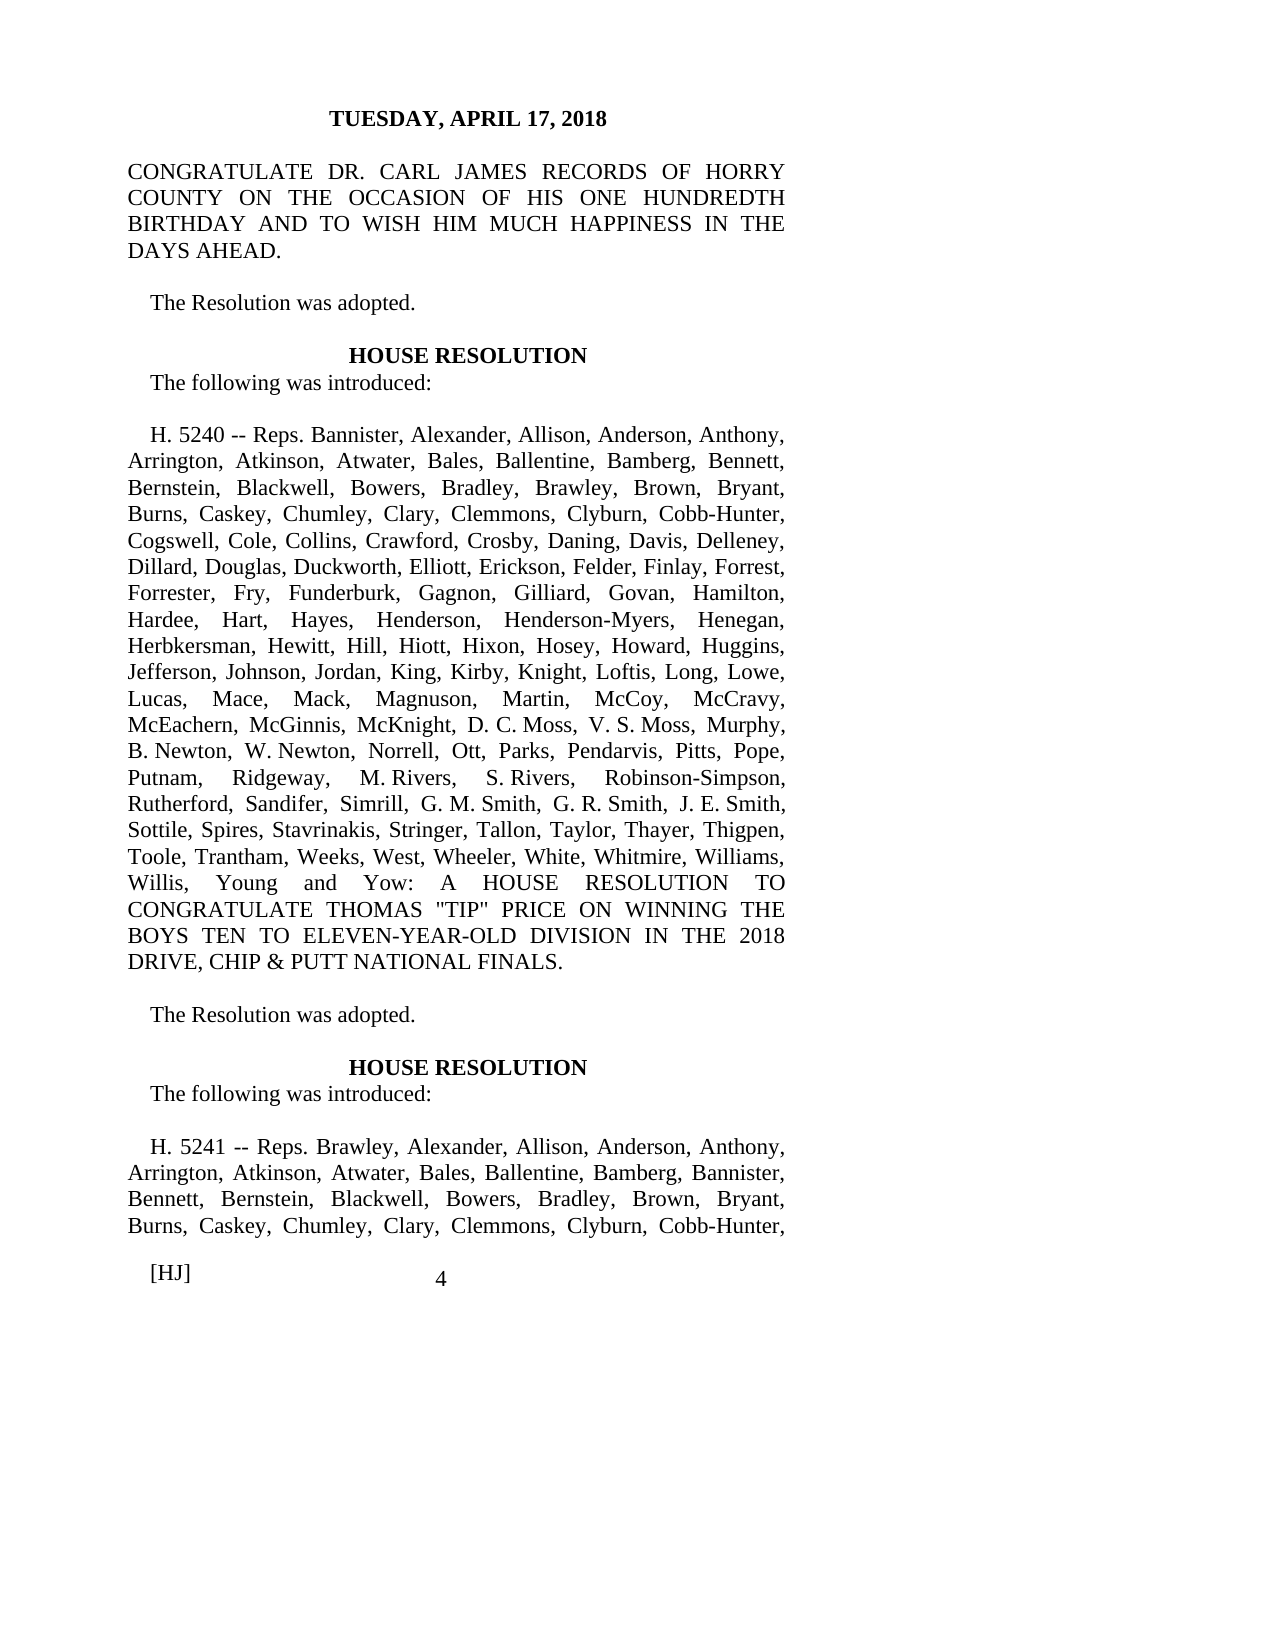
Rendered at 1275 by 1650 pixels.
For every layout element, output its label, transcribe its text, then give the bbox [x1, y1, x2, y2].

text H. 5240 -- Reps. Bannister, Alexander, Allison, Anderson, Anthony, Arrington, Atkinson, Atwater, Bales, Ballentine, Bamberg, Bennett, Bernstein, Blackwell, Bowers, Bradley, Brawley, Brown, Bryant, Burns, Caskey, Chumley, Clary, Clemmons, Clyburn, Cobb-Hunter, Cogswell, Cole, Collins, Crawford, Crosby, Daning, Davis, Delleney, Dillard, Douglas, Duckworth, Elliott, Erickson, Felder, Finlay, Forrest, Forrester, Fry, Funderburk, Gagnon, Gilliard, Govan, Hamilton, Hardee, Hart, Hayes, Henderson, Henderson-Myers, Henegan, Herbkersman, Hewitt, Hill, Hiott, Hixon, Hosey, Howard, Huggins, Jefferson, Johnson, Jordan, King, Kirby, Knight, Loftis, Long, Lowe, Lucas, Mace, Mack, Magnuson, Martin, McCoy, McCravy, McEachern, McGinnis, McKnight, D. C. Moss, V. S. Moss, Murphy, B. Newton, W. Newton, Norrell, Ott, Parks, Pendarvis, Pitts, Pope, Putnam, Ridgeway, M. Rivers, S. Rivers, Robinson-Simpson, Rutherford, Sandifer, Simrill, G. M. Smith, G. R. Smith, J. E. Smith, Sottile, Spires, Stavrinakis, Stringer, Tallon, Taylor, Thayer, Thigpen, Toole, Trantham, Weeks, West, Wheeler, White, Whitmire, Williams, Willis, Young and Yow: A HOUSE RESOLUTION TO CONGRATULATE THOMAS "TIP" PRICE ON WINNING THE BOYS TEN TO ELEVEN-YEAR-OLD DIVISION IN THE 2018 DRIVE, CHIP & PUTT NATIONAL FINALS. [127, 421, 786, 975]
text HOUSE RESOLUTION [127, 1054, 786, 1080]
text The Resolution was adopted. [127, 1001, 786, 1027]
text HOUSE RESOLUTION [127, 342, 786, 368]
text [127, 158, 786, 263]
text The following was introduced: [127, 1080, 786, 1106]
text The Resolution was adopted. [127, 289, 786, 316]
text The following was introduced: [127, 368, 786, 395]
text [127, 1133, 786, 1238]
